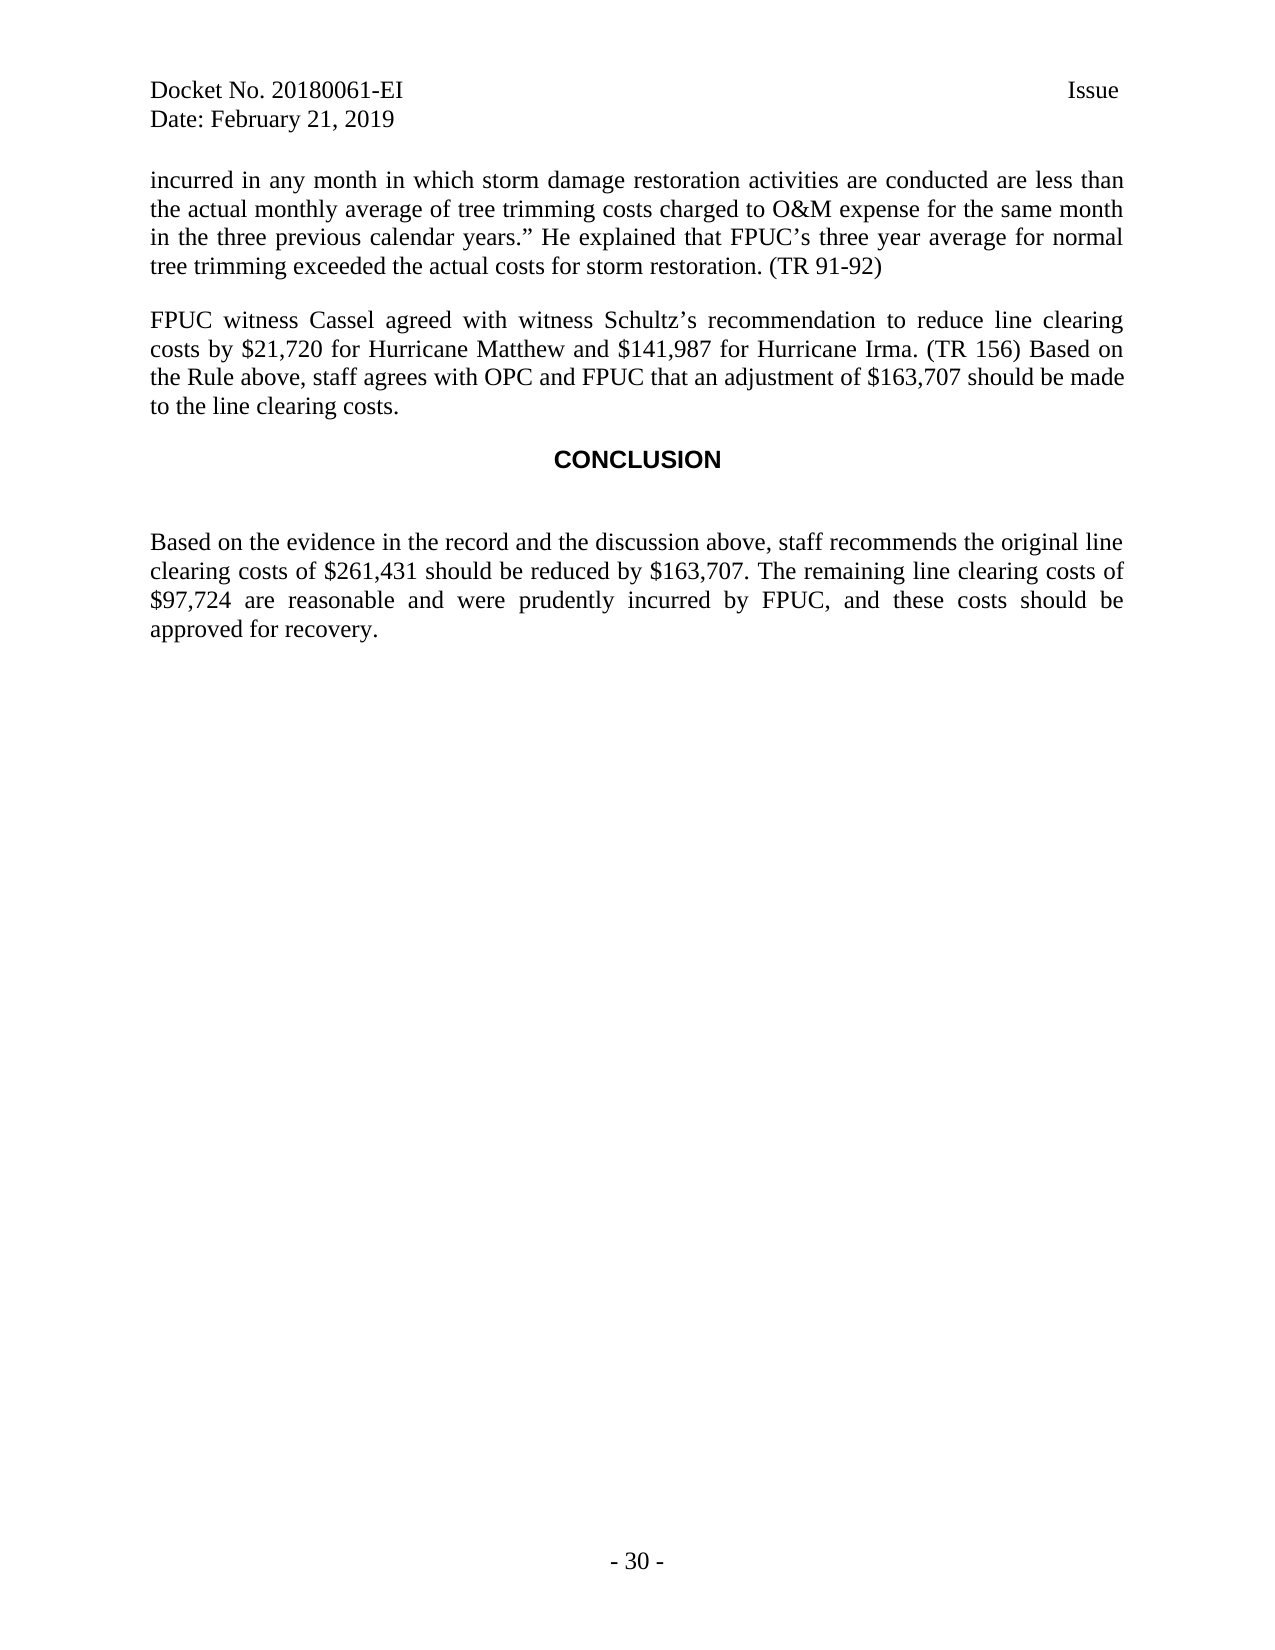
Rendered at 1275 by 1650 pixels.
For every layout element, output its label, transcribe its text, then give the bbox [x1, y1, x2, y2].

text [150, 165, 1125, 280]
text FPUC witness Cassel agreed with witness Schultz’s recommendation to reduce line clearing costs by $21,720 for Hurricane Matthew and $141,987 for Hurricane Irma. (TR 156) Based on the Rule above, staff agrees with OPC and FPUC that an adjustment of $163,707 should be made to the line clearing costs. [150, 305, 1125, 420]
text Based on the evidence in the record and the discussion above, staff recommends the original line clearing costs of $261,431 should be reduced by $163,707. The remaining line clearing costs of $97,724 are reasonable and were prudently incurred by FPUC, and these costs should be approved for recovery. [150, 527, 1125, 642]
text CONCLUSION [150, 445, 1125, 502]
